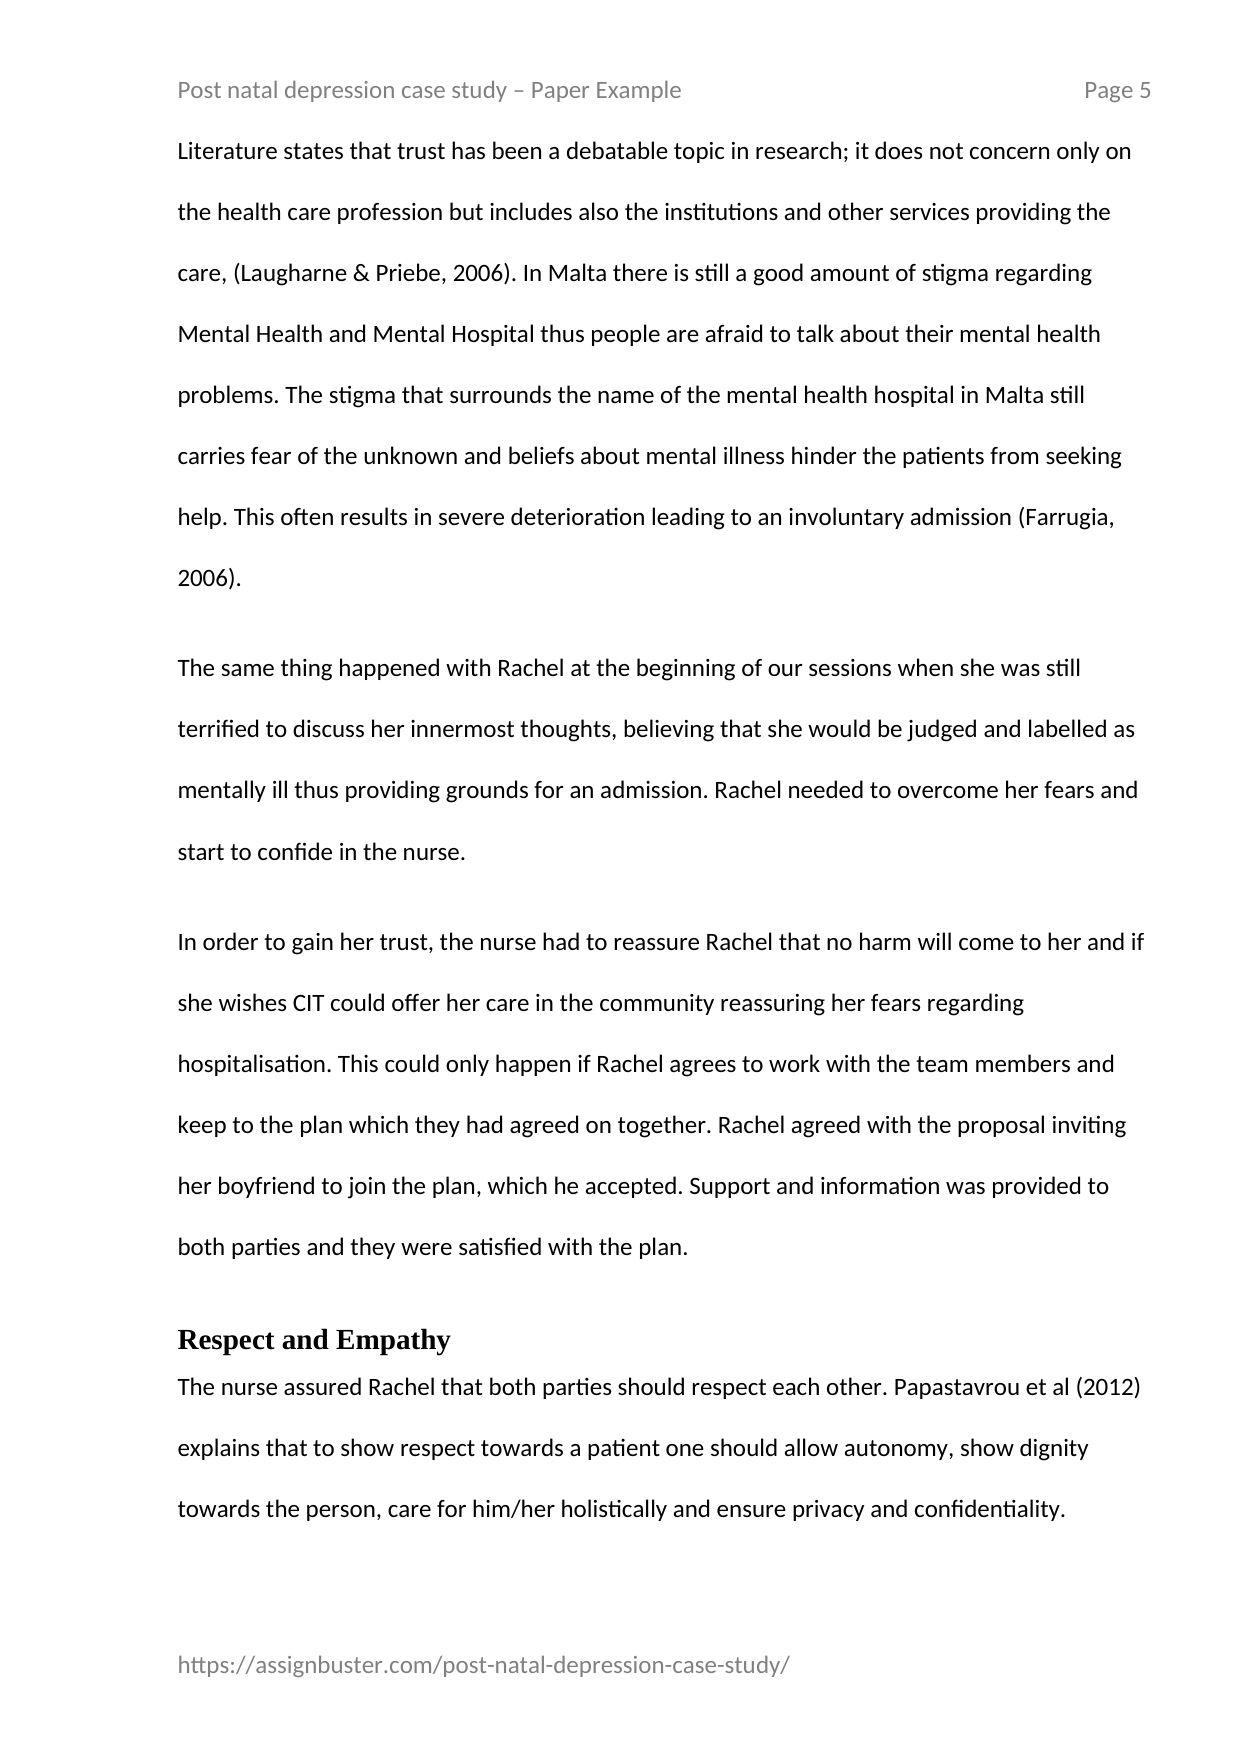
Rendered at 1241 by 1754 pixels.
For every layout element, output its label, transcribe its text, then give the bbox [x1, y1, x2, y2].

text The same thing happened with Rachel at the beginning of our sessions when she was still terrified to discuss her innermost thoughts, believing that she would be judged and labelled as mentally ill thus providing grounds for an admission. Rachel needed to overcome her fears and start to confide in the nurse. [177, 653, 1152, 866]
text Literature states that trust has been a debatable topic in research; it does not concern only on the health care profession but includes also the institutions and other services providing the care, (Laugharne & Priebe, 2006). In Malta there is still a good amount of stigma regarding Mental Health and Mental Hospital thus people are afraid to talk about their mental health problems. The stigma that surrounds the name of the mental health hospital in Malta still carries fear of the unknown and beliefs about mental illness hinder the patients from seeking help. This often results in severe deterioration leading to an involuntary admission (Farrugia, 2006). [177, 135, 1152, 593]
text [177, 1371, 1152, 1523]
subtitle Respect and Empathy [177, 1322, 1152, 1356]
text In order to gain her trust, the nurse had to reassure Rachel that no harm will come to her and if she wishes CIT could offer her care in the community reassuring her fears regarding hospitalisation. This could only happen if Rachel agrees to work with the team members and keep to the plan which they had agreed on together. Rachel agreed with the proposal inviting her boyfriend to join the plan, which he accepted. Support and information was provided to both parties and they were satisfied with the plan. [177, 926, 1152, 1262]
